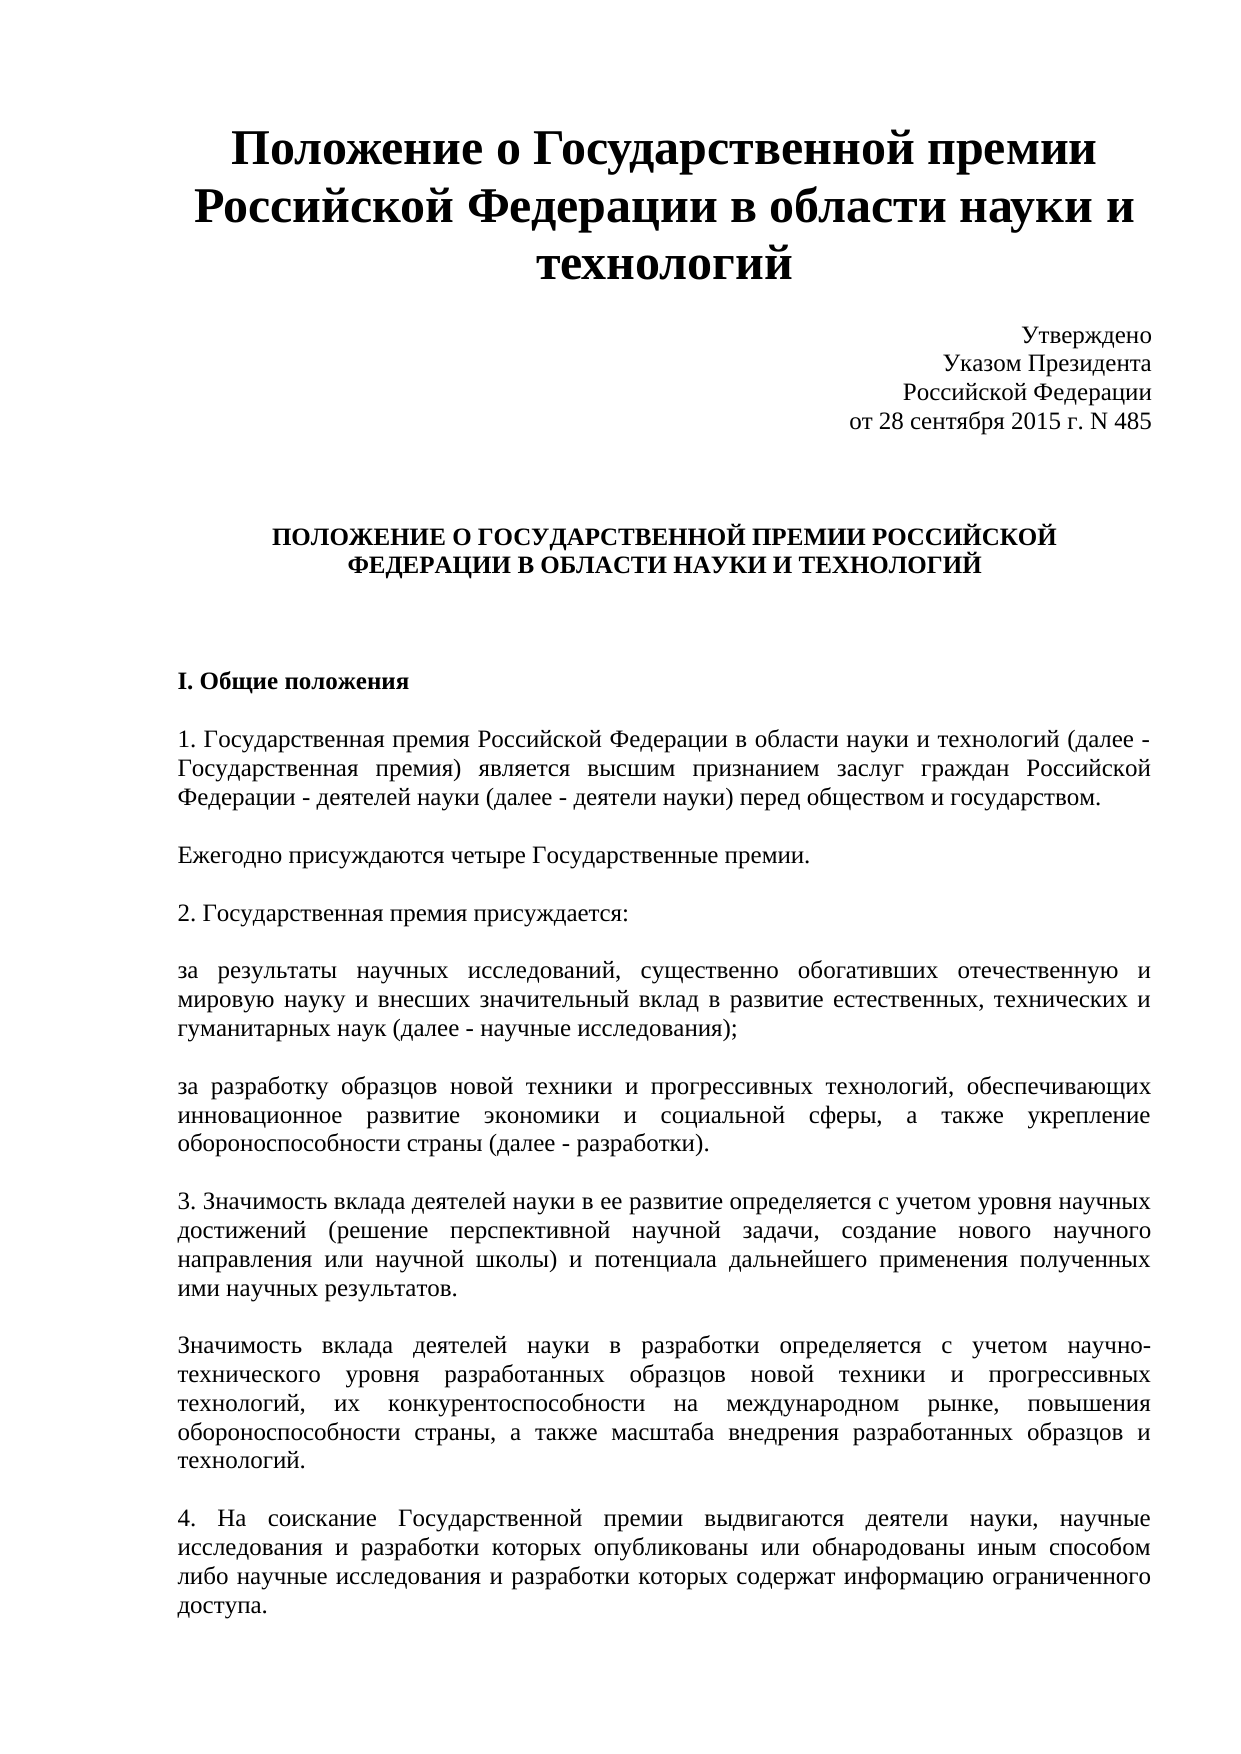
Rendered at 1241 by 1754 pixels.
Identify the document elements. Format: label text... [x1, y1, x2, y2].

text 4. На соискание Государственной премии выдвигаются деятели науки, научные исследования и разработки которых опубликованы или обнародованы иным способом либо научные исследования и разработки которых содержат информацию ограниченного доступа. [177, 1503, 1152, 1618]
text за результаты научных исследований, существенно обогативших отечественную и мировую науку и внесших значительный вклад в развитие естественных, технических и гуманитарных наук (далее - научные исследования); [177, 956, 1152, 1042]
text Утверждено Указом Президента Российской Федерации от 28 сентября 2015 г. N 485 [177, 320, 1152, 435]
text 1. Государственная премия Российской Федерации в области науки и технологий (далее - Государственная премия) является высшим признанием заслуг граждан Российской Федерации - деятелей науки (далее - деятели науки) перед обществом и государством. [177, 724, 1152, 811]
text 2. Государственная премия присуждается: [177, 898, 1152, 926]
text за разработку образцов новой техники и прогрессивных технологий, обеспечивающих инновационное развитие экономики и социальной сферы, а также укрепление обороноспособности страны (далее - разработки). [177, 1071, 1152, 1157]
text ПОЛОЖЕНИЕ О ГОСУДАРСТВЕННОЙ ПРЕМИИ РОССИЙСКОЙ ФЕДЕРАЦИИ В ОБЛАСТИ НАУКИ И ТЕХНОЛОГИЙ [177, 522, 1152, 579]
text I. Общие положения [177, 666, 1152, 695]
text Значимость вклада деятелей науки в разработки определяется с учетом научно-технического уровня разработанных образцов новой техники и прогрессивных технологий, их конкурентоспособности на международном рынке, повышения обороноспособности страны, а также масштаба внедрения разработанных образцов и технологий. [177, 1331, 1152, 1474]
text 3. Значимость вклада деятелей науки в ее развитие определяется с учетом уровня научных достижений (решение перспективной научной задачи, создание нового научного направления или научной школы) и потенциала дальнейшего применения полученных ими научных результатов. [177, 1186, 1152, 1301]
text Ежегодно присуждаются четыре Государственные премии. [177, 840, 1152, 868]
text Положение о Государственной премии Российской Федерации в области науки и технологий [177, 118, 1152, 291]
